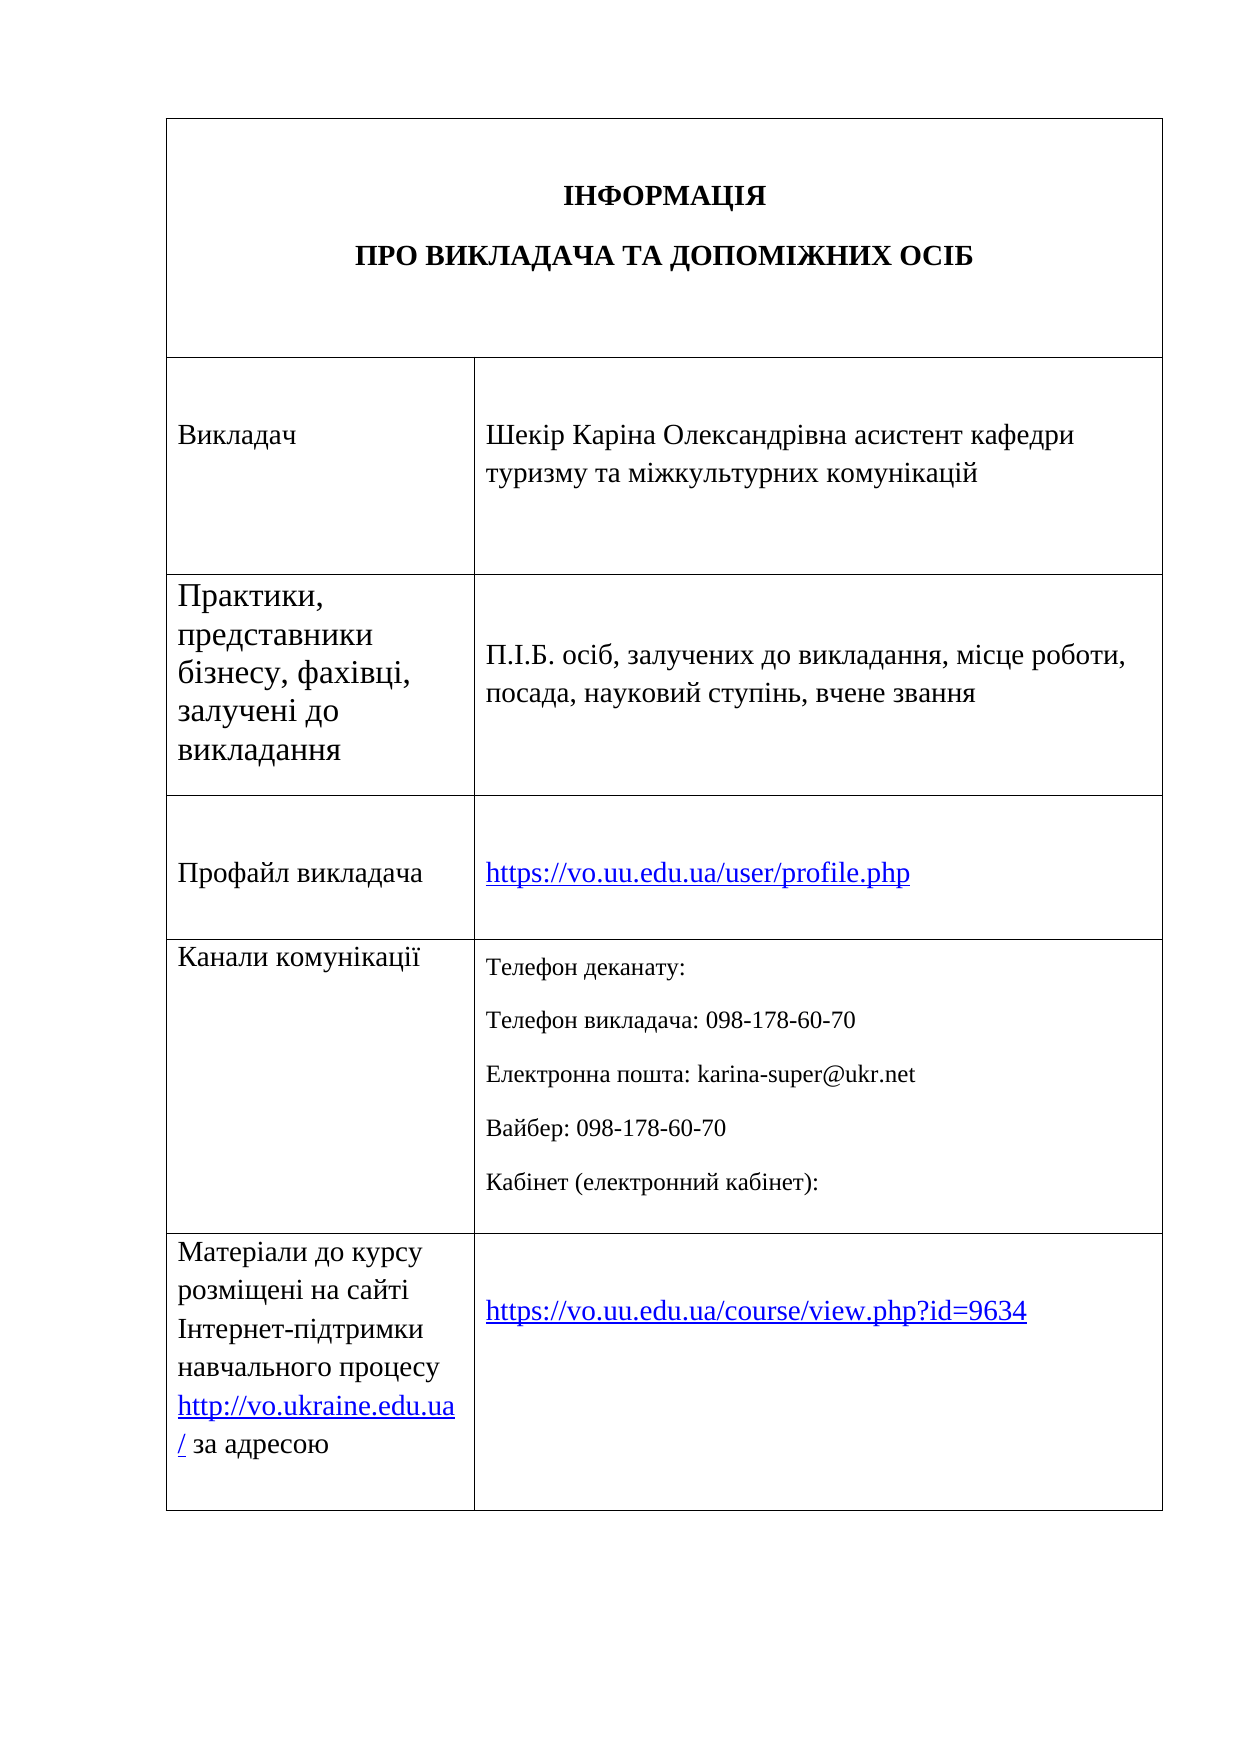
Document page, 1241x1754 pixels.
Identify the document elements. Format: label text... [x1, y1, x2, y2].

table_header ІНФОРМАЦІЯ ПРО ВИКЛАДАЧА ТА ДОПОМІЖНИХ ОСІБ [167, 119, 1162, 357]
table_cell Телефон деканату: Телефон викладача: 098-178-60-70 Електронна пошта: karina-super@ukr.net Вайбер: 098-178-60-70 Кабінет (електронний кабінет): [475, 940, 1162, 1233]
table_cell Матеріали до курсу розміщені на сайті Інтернет-підтримки навчального процесу http://vo.ukraine.edu.ua/ за адресою [167, 1234, 474, 1509]
table_cell Практики, представники бізнесу, фахівці, залучені до викладання [167, 575, 474, 795]
table_cell Профайл викладача [167, 796, 474, 938]
table_cell П.І.Б. осіб, залучених до викладання, місце роботи, посада, науковий ступінь, вчене звання [475, 575, 1162, 795]
table_cell Шекір Каріна Олександрівна асистент кафедри туризму та міжкультурних комунікацій [475, 358, 1162, 574]
table_cell https://vo.uu.edu.ua/user/profile.php [475, 796, 1162, 938]
table_cell Викладач [167, 358, 474, 574]
table_cell Канали комунікації [167, 940, 474, 1233]
table_cell https://vo.uu.edu.ua/course/view.php?id=9634 [475, 1234, 1162, 1509]
